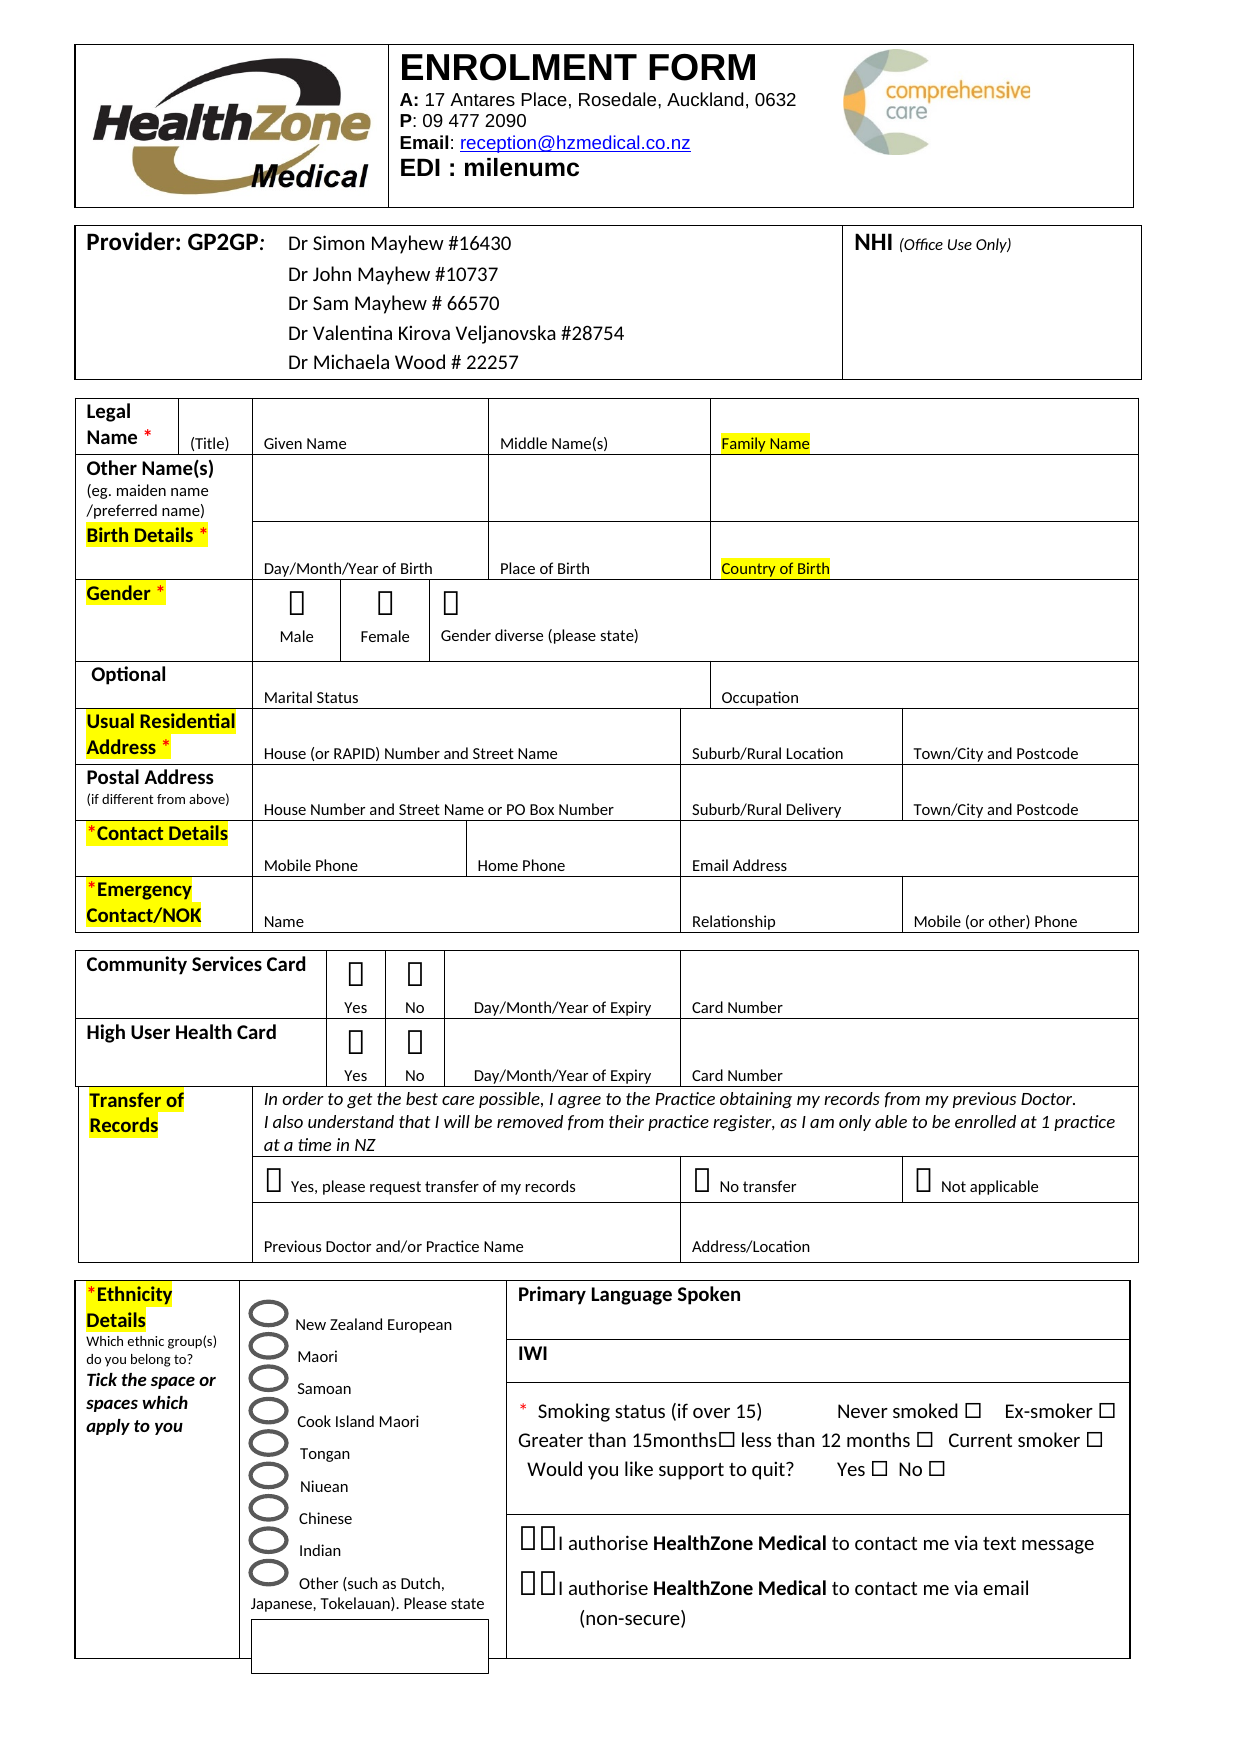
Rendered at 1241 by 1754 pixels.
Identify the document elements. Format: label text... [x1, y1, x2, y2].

table_cell Place of Birth [489, 557, 710, 579]
table_cell Yes [327, 997, 385, 1018]
table_header *Ethnicity Details Which ethnic group(s) do you belong to? Tick the space or spaces which apply to you [76, 1281, 239, 1658]
table_cell Day/Month/Year of Expiry [445, 1065, 680, 1086]
table_cell [681, 821, 1138, 854]
table_cell [711, 522, 1138, 557]
table_header [681, 951, 1138, 997]
table_cell Occupation [711, 662, 1138, 707]
table_cell Optional [76, 662, 252, 707]
table_cell Day/Month/Year of Expiry [445, 997, 680, 1018]
table_cell  [341, 580, 429, 625]
table_header  [327, 951, 385, 997]
table_header NHI (Office Use Only) [843, 226, 1141, 379]
table_cell  Gender diverse (please state) [430, 580, 1138, 661]
table_cell Gender * [76, 580, 252, 661]
table_cell Country of Birth [711, 557, 1138, 579]
table_cell Suburb/Rural Delivery [681, 798, 902, 819]
table_cell No [386, 997, 444, 1018]
table_cell [681, 709, 902, 742]
table_cell * Smoking status (if over 15) Never smoked Ex-smoker Greater than 15months less than 12 months Current smoker Would you like support to quit? Yes No [507, 1383, 1129, 1514]
table_cell House Number and Street Name or PO Box Number [253, 798, 680, 819]
table_cell No [386, 1065, 444, 1086]
table_cell [903, 709, 1138, 742]
table_header Primary Language Spoken [507, 1281, 1129, 1339]
table_cell Postal Address (if different from above) [76, 765, 252, 819]
table_cell House (or RAPID) Number and Street Name [253, 742, 680, 763]
table_cell [681, 1019, 1138, 1064]
table_cell Relationship [681, 910, 902, 932]
table_cell Email Address [681, 854, 1138, 876]
table_cell [253, 1203, 680, 1237]
table_cell Mobile Phone [253, 854, 466, 876]
table_cell Usual Residential Address * [76, 709, 252, 763]
table_cell Day/Month/Year of Birth [253, 557, 488, 579]
table_cell  No transfer [681, 1157, 902, 1202]
table_cell Suburb/Rural Location [681, 742, 902, 763]
table_cell [903, 877, 1138, 910]
table_cell Family Name [711, 432, 1138, 454]
table_cell Transfer of Records [79, 1087, 252, 1262]
table_cell Given Name [253, 432, 488, 454]
table_cell Card Number [681, 997, 1138, 1018]
table_header [179, 399, 252, 432]
table_cell  [253, 580, 340, 625]
table_cell Male [253, 625, 340, 661]
table_cell [681, 877, 902, 910]
table_cell Previous Doctor and/or Practice Name [253, 1237, 680, 1262]
table_header Provider: GP2GP: Dr Simon Mayhew #16430 Dr John Mayhew #10737 Dr Sam Mayhew # 66570 Dr Valentina Kirova Veljanovska #28754 Dr Michaela Wood # 22257 [76, 226, 842, 379]
table_cell I authorise HealthZone Medical to contact me via text message I authorise HealthZone Medical to contact me via email (non-secure) [507, 1515, 1129, 1658]
table_cell [681, 765, 902, 798]
table_cell [903, 765, 1138, 798]
picture [86, 54, 377, 198]
table_cell [253, 821, 466, 854]
table_header [253, 399, 488, 432]
table_header Community Services Card [76, 951, 326, 1018]
table_cell IWI [507, 1340, 1129, 1382]
table_cell Address/Location [681, 1237, 1138, 1262]
table_cell [711, 455, 1138, 521]
table_cell In order to get the best care possible, I agree to the Practice obtaining my records from my previous Doctor. I also understand that I will be removed from their practice register, as I am only able to be enrolled at 1 practice at a time in NZ [253, 1087, 1138, 1156]
table_cell Female [341, 625, 429, 661]
table_header [711, 399, 1138, 432]
table_header [489, 399, 710, 432]
table_cell Birth Details * [76, 521, 252, 579]
table_cell Town/City and Postcode [903, 742, 1138, 763]
table_cell [253, 522, 488, 557]
table_cell Town/City and Postcode [903, 798, 1138, 819]
table_cell [253, 455, 488, 521]
table_cell Card Number [681, 1065, 1138, 1086]
table_cell [253, 709, 680, 742]
picture [843, 49, 1031, 155]
table_cell [253, 765, 680, 798]
table_cell  Not applicable [903, 1157, 1138, 1202]
table_cell Middle Name(s) [489, 432, 710, 454]
table_cell *Contact Details [76, 821, 252, 876]
table_cell (Title) [179, 432, 252, 454]
table_cell Home Phone [467, 854, 680, 876]
table_cell [253, 877, 680, 910]
table_header [76, 45, 388, 207]
table_header New Zealand European Maori Samoan Cook Island Maori Tongan Niuean Chinese Indian Other (such as Dutch, Japanese, Tokelauan). Please state [240, 1281, 506, 1658]
table_header Legal Name * [76, 399, 178, 454]
table_cell [681, 1203, 1138, 1237]
table_header  [386, 951, 444, 997]
table_cell [445, 1019, 680, 1064]
table_cell Other Name(s) (eg. maiden name /preferred name) [76, 455, 252, 521]
table_cell *Emergency Contact/NOK [76, 877, 252, 932]
table_cell [467, 821, 680, 854]
table_header ENROLMENT FORM A: 17 Antares Place, Rosedale, Auckland, 0632 P: 09 477 2090 Email: reception@hzmedical.co.nz EDI : milenumc [389, 45, 1133, 207]
table_cell  Yes, please request transfer of my records [253, 1157, 680, 1202]
table_cell [489, 455, 710, 521]
table_cell  [327, 1019, 385, 1064]
table_cell Yes [327, 1065, 385, 1086]
table_cell Marital Status [253, 662, 710, 707]
table_header [445, 951, 680, 997]
table_cell [489, 522, 710, 557]
table_cell Name [253, 910, 680, 932]
table_cell Mobile (or other) Phone [903, 910, 1138, 932]
table_cell High User Health Card [76, 1019, 326, 1086]
table_cell  [386, 1019, 444, 1064]
